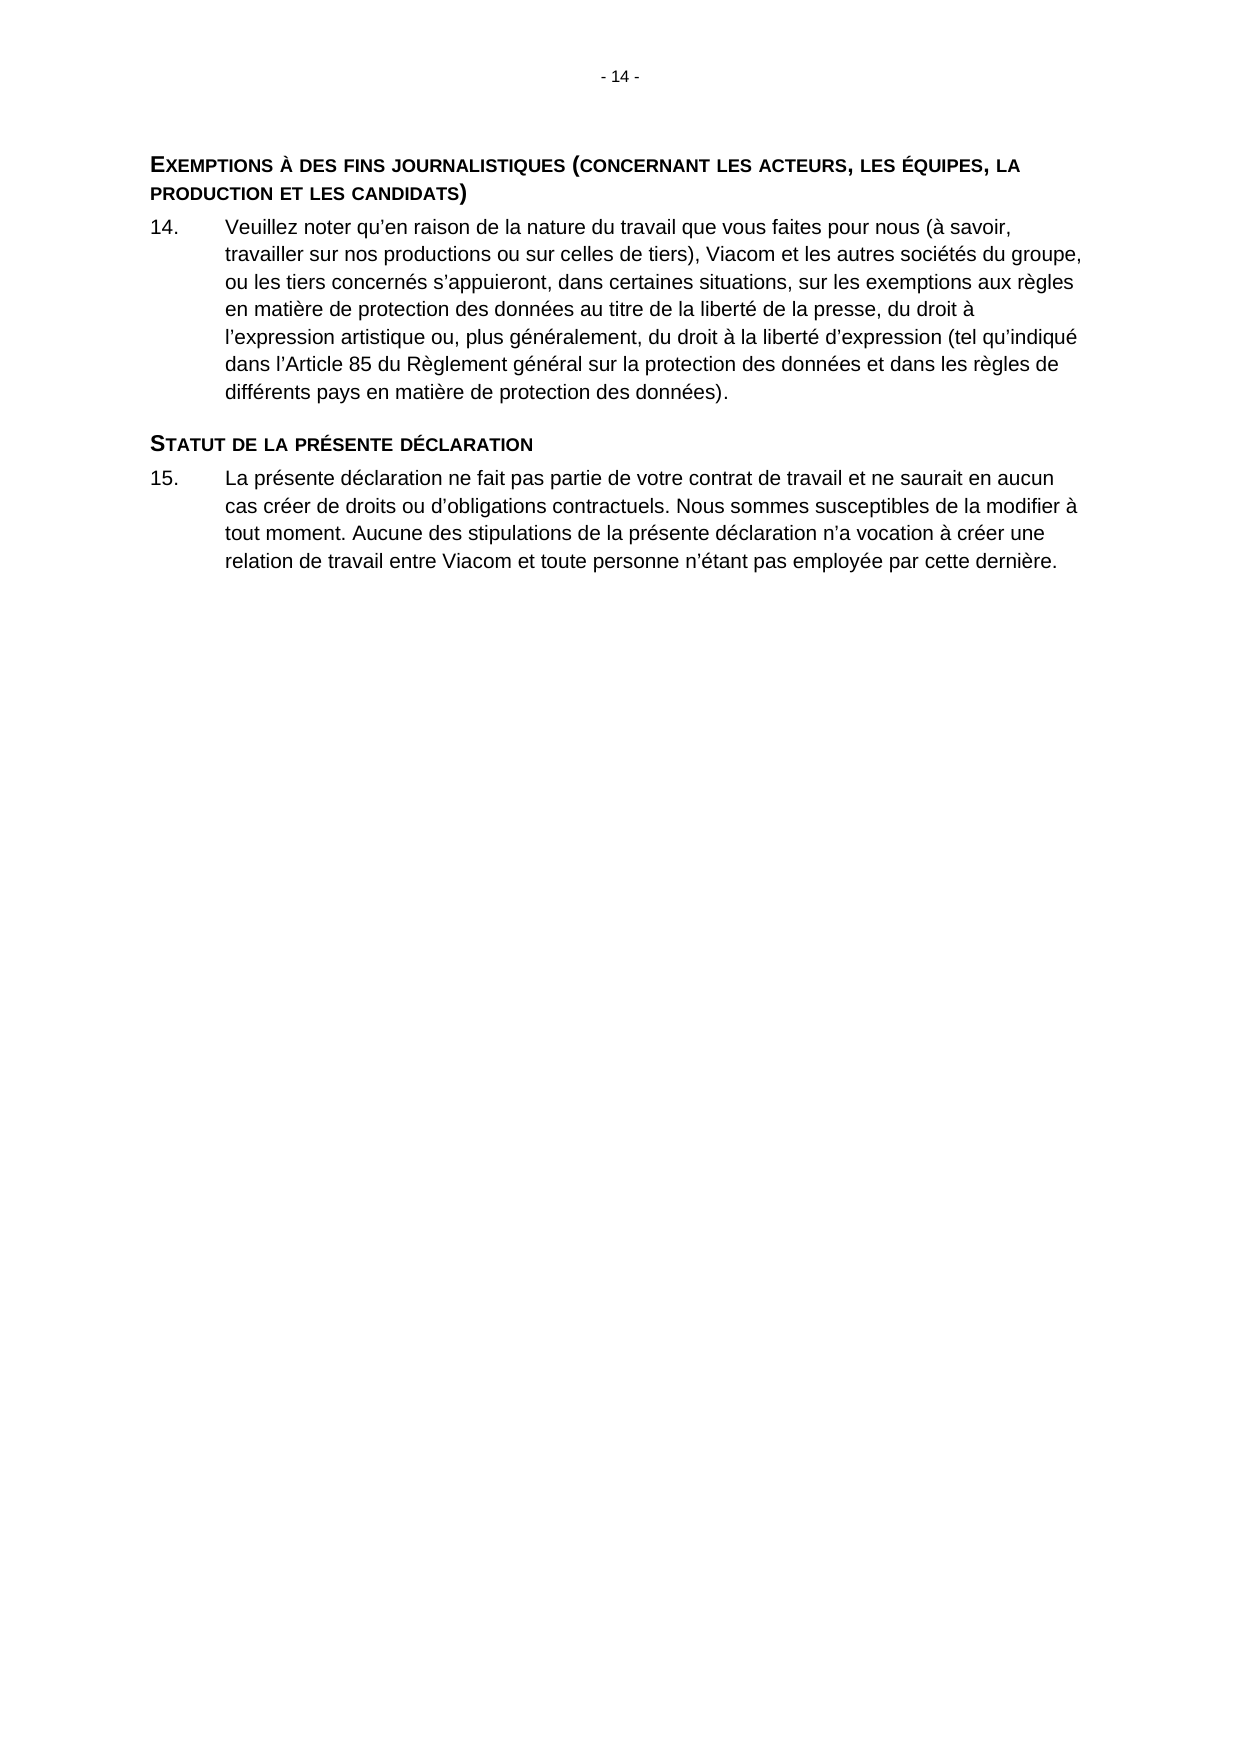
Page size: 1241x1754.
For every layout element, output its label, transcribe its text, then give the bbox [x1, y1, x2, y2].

text La présente déclaration ne fait pas partie de votre contrat de travail et ne saurait en aucun cas créer de droits ou d’obligations contractuels. Nous sommes susceptibles de la modifier à tout moment. Aucune des stipulations de la présente déclaration n’a vocation à créer une relation de travail entre Viacom et toute personne n’étant pas employée par cette dernière. [150, 462, 1090, 572]
text Exemptions à des fins journalistiques (concernant les acteurs, les équipes, la production et les candidats) [150, 150, 1090, 205]
text Veuillez noter qu’en raison de la nature du travail que vous faites pour nous (à savoir, travailler sur nos productions ou sur celles de tiers), Viacom et les autres sociétés du groupe, ou les tiers concernés s’appuieront, dans certaines situations, sur les exemptions aux règles en matière de protection des données au titre de la liberté de la presse, du droit à l’expression artistique ou, plus généralement, du droit à la liberté d’expression (tel qu’indiqué dans l’Article 85 du Règlement général sur la protection des données et dans les règles de différents pays en matière de protection des données). [150, 211, 1090, 404]
text Statut de la présente déclaration [150, 429, 1090, 456]
